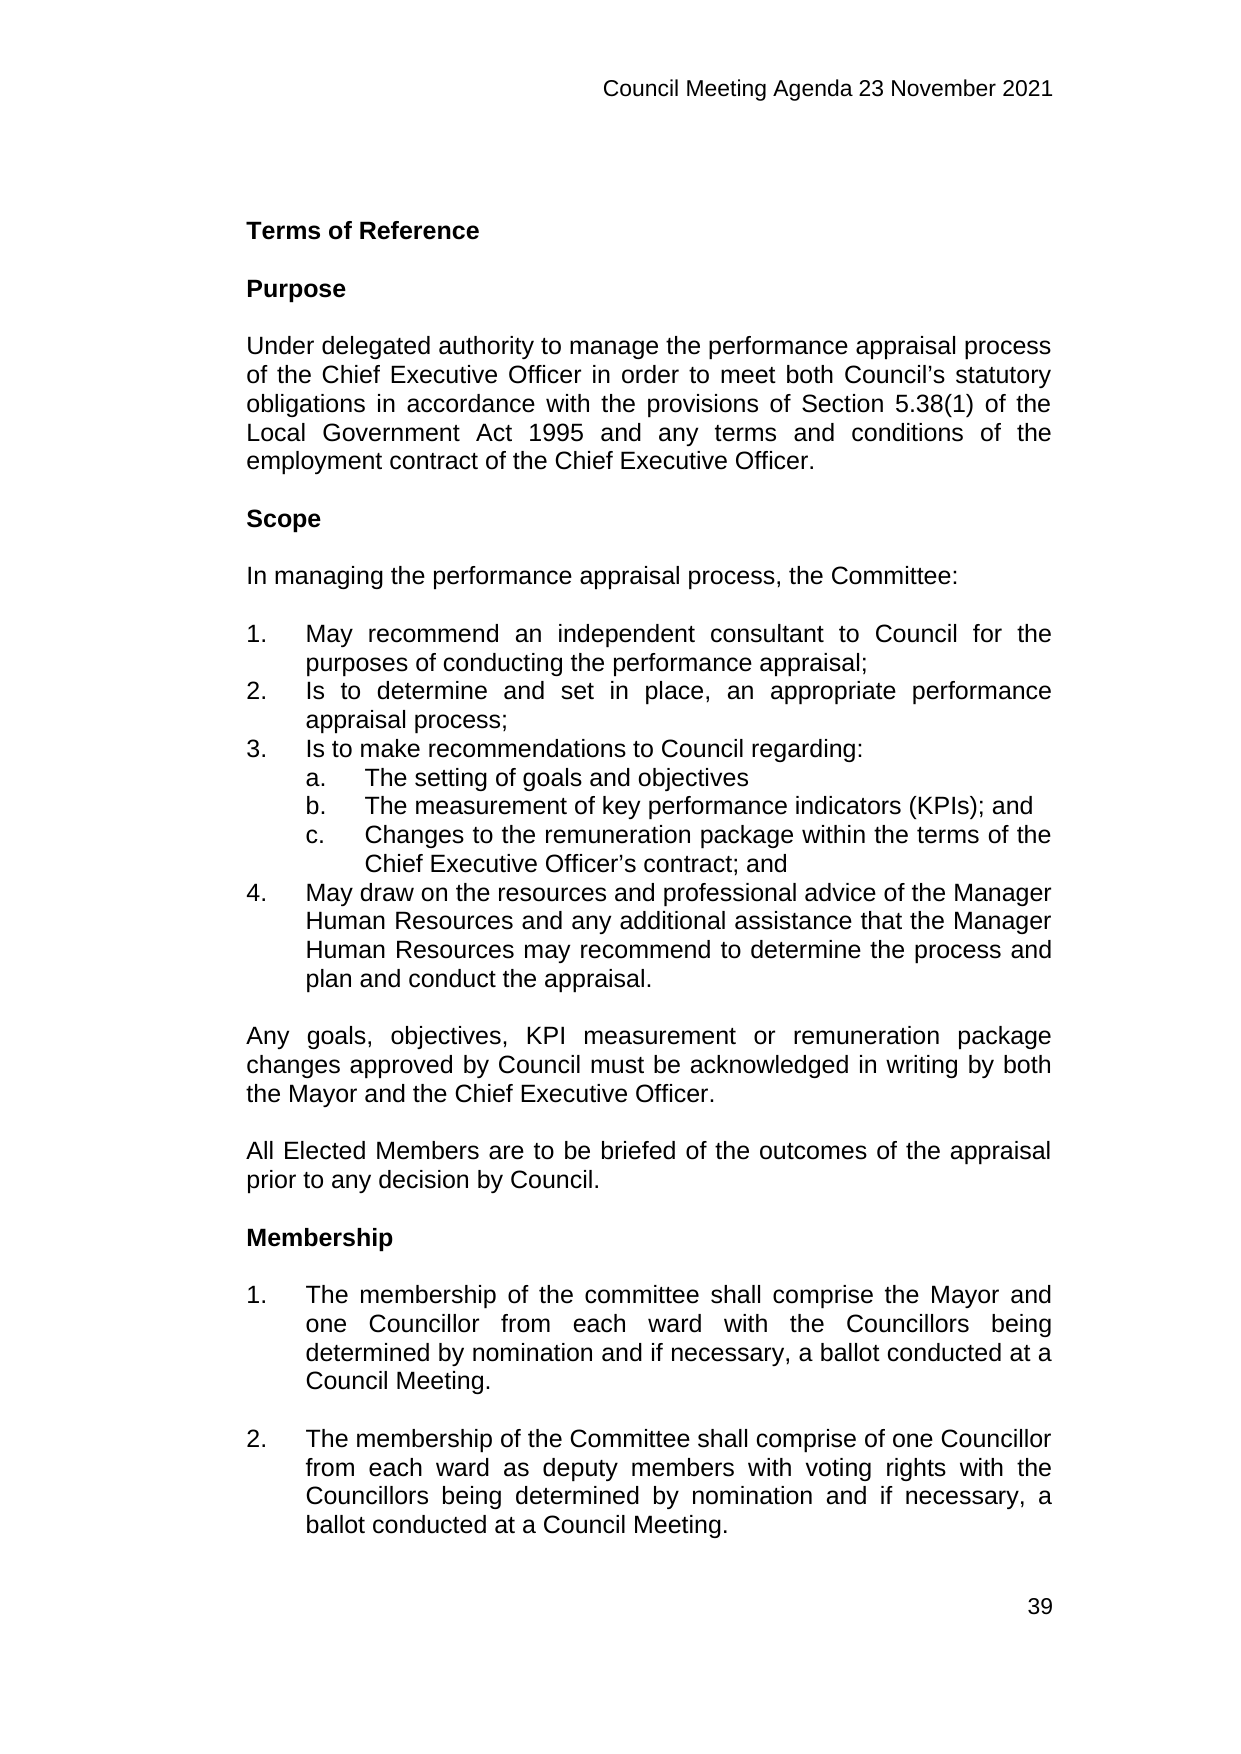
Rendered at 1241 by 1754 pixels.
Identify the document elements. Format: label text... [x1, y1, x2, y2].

list May recommend an independent consultant to Council for the purposes of conducting the performance appraisal; [246, 619, 1053, 676]
list Changes to the remuneration package within the terms of the Chief Executive Officer’s contract; and [305, 820, 1053, 878]
text Scope [246, 504, 1053, 533]
text In managing the performance appraisal process, the Committee: [246, 561, 1053, 590]
text Any goals, objectives, KPI measurement or remuneration package changes approved by Council must be acknowledged in writing by both the Mayor and the Chief Executive Officer. [246, 1021, 1053, 1108]
list The membership of the Committee shall comprise of one Councillor from each ward as deputy members with voting rights with the Councillors being determined by nomination and if necessary, a ballot conducted at a Council Meeting. [246, 1424, 1053, 1539]
list The measurement of key performance indicators (KPIs); and [305, 791, 1053, 820]
text All Elected Members are to be briefed of the outcomes of the appraisal prior to any decision by Council. [246, 1136, 1053, 1194]
list The setting of goals and objectives [305, 763, 1053, 791]
text Under delegated authority to manage the performance appraisal process of the Chief Executive Officer in order to meet both Council’s statutory obligations in accordance with the provisions of Section 5.38(1) of the Local Government Act 1995 and any terms and conditions of the employment contract of the Chief Executive Officer. [246, 331, 1053, 475]
list The membership of the committee shall comprise the Mayor and one Councillor from each ward with the Councillors being determined by nomination and if necessary, a ballot conducted at a Council Meeting. [246, 1280, 1053, 1395]
list Is to determine and set in place, an appropriate performance appraisal process; [246, 676, 1053, 734]
text Terms of Reference [246, 216, 1053, 245]
list Is to make recommendations to Council regarding: [246, 734, 1053, 763]
text Purpose [246, 274, 1053, 303]
text Membership [246, 1223, 1053, 1251]
list May draw on the resources and professional advice of the Manager Human Resources and any additional assistance that the Manager Human Resources may recommend to determine the process and plan and conduct the appraisal. [246, 878, 1053, 993]
